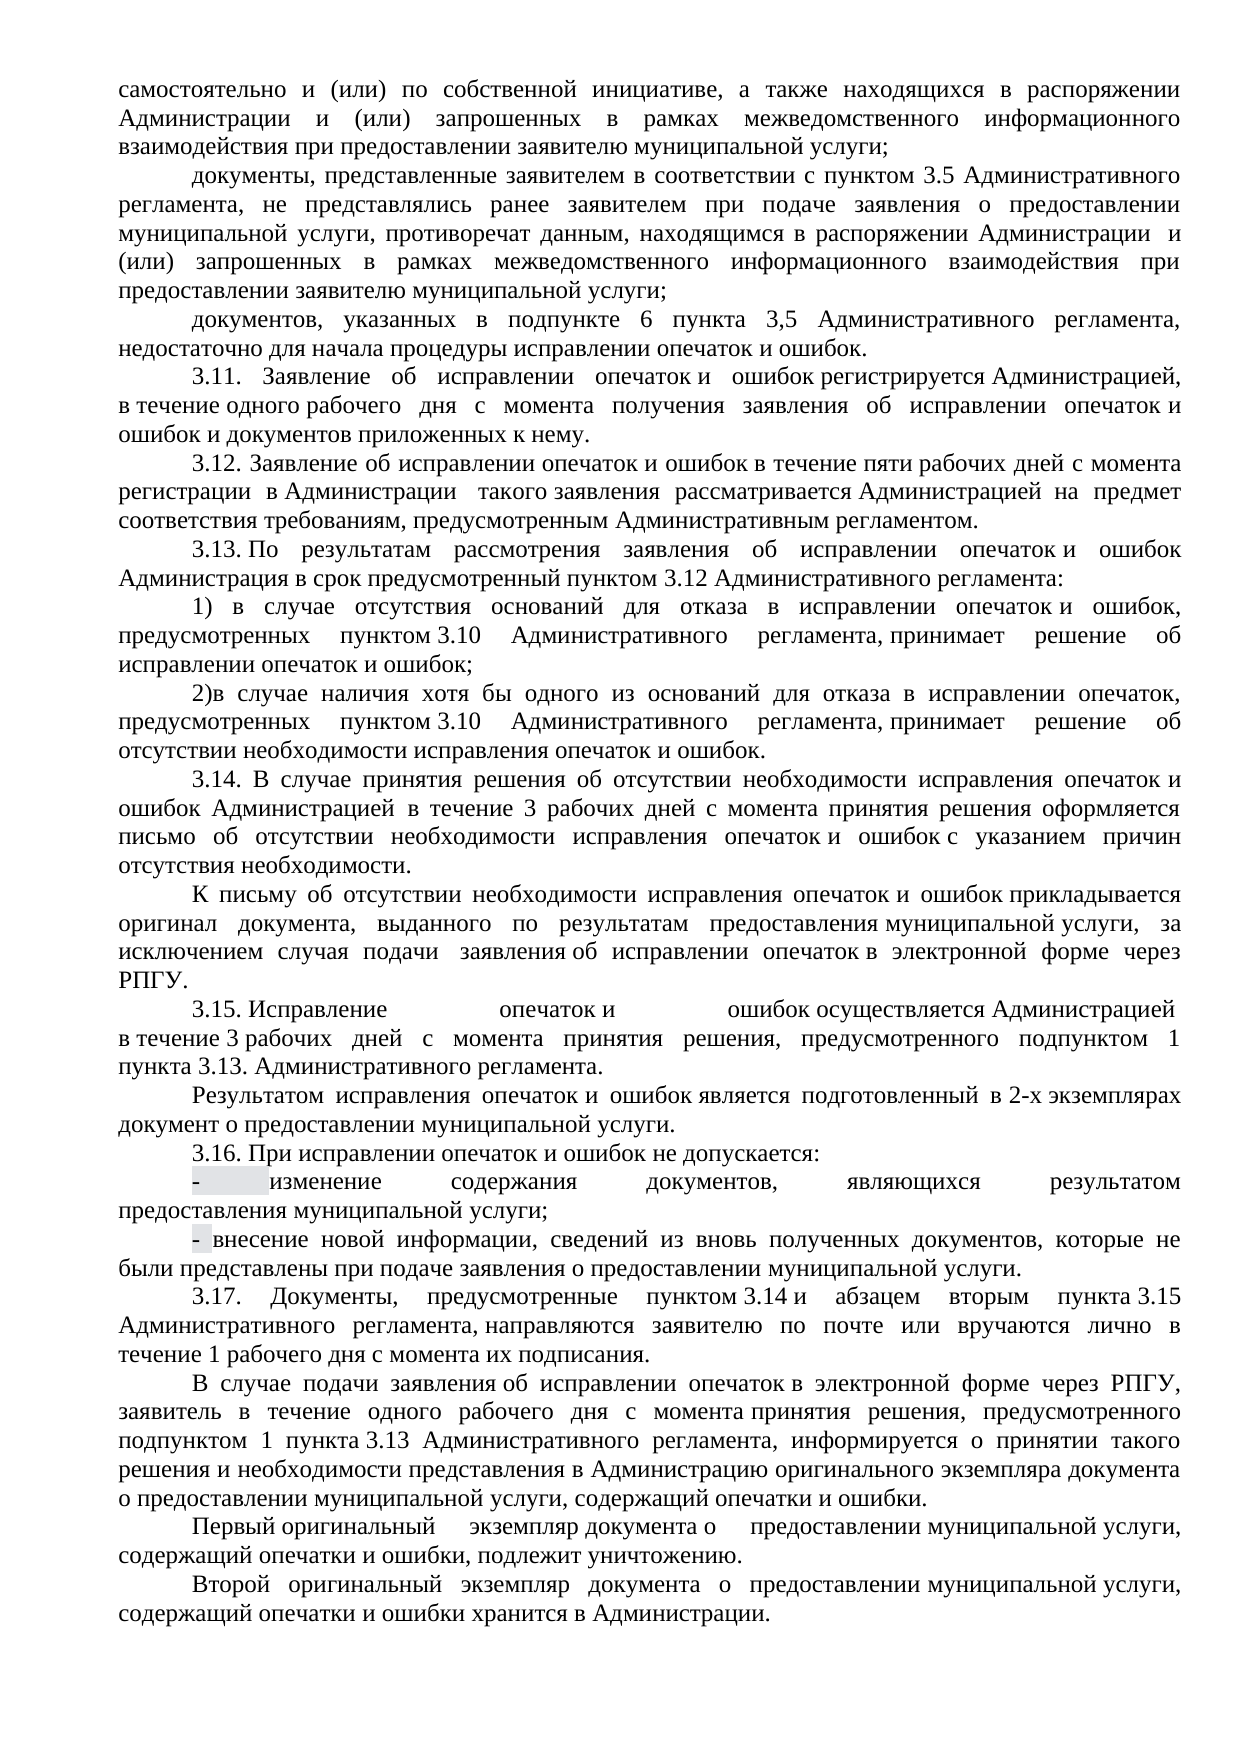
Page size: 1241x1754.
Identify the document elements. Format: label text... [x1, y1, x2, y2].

text Первый оригинальный экземпляр документа о предоставлении муниципальной услуги, содержащий опечатки и ошибки, подлежит уничтожению. [118, 1511, 1181, 1569]
text Результатом исправления опечаток и ошибок является подготовленный в 2-х экземплярах документ о предоставлении муниципальной услуги. [118, 1080, 1181, 1138]
text документов, указанных в подпункте 6 пункта 3,5 Административного регламента, недостаточно для начала процедуры исправлении опечаток и ошибок. [118, 304, 1181, 361]
text В случае подачи заявления об исправлении опечаток в электронной форме через РПГУ, заявитель в течение одного рабочего дня с момента принятия решения, предусмотренного подпунктом 1 пункта 3.13 Административного регламента, информируется о принятии такого решения и необходимости представления в Администрацию оригинального экземпляра документа о предоставлении муниципальной услуги, содержащий опечатки и ошибки. [118, 1368, 1181, 1511]
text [118, 74, 1181, 160]
text К письму об отсутствии необходимости исправления опечаток и ошибок прикладывается оригинал документа, выданного по результатам предоставления муниципальной услуги, за исключением случая подачи заявления об исправлении опечаток в электронной форме через РПГУ. [118, 879, 1181, 994]
text 3.12. Заявление об исправлении опечаток и ошибок в течение пяти рабочих дней с момента регистрации в Администрации такого заявления рассматривается Администрацией на предмет соответствия требованиям, предусмотренным Административным регламентом. [118, 448, 1181, 534]
text - изменение содержания документов, являющихся результатом предоставления муниципальной услуги; [118, 1166, 1181, 1224]
text 3.14. В случае принятия решения об отсутствии необходимости исправления опечаток и ошибок Администрацией в течение 3 рабочих дней с момента принятия решения оформляется письмо об отсутствии необходимости исправления опечаток и ошибок с указанием причин отсутствия необходимости. [118, 764, 1181, 879]
text - внесение новой информации, сведений из вновь полученных документов, которые не были представлены при подаче заявления о предоставлении муниципальной услуги. [118, 1224, 1181, 1281]
text Второй оригинальный экземпляр документа о предоставлении муниципальной услуги, содержащий опечатки и ошибки хранится в Администрации. [118, 1569, 1181, 1626]
text 3.11. Заявление об исправлении опечаток и ошибок регистрируется Администрацией, в течение одного рабочего дня с момента получения заявления об исправлении опечаток и ошибок и документов приложенных к нему. [118, 361, 1181, 448]
text 2)в случае наличия хотя бы одного из оснований для отказа в исправлении опечаток, предусмотренных пунктом 3.10 Административного регламента, принимает решение об отсутствии необходимости исправления опечаток и ошибок. [118, 678, 1181, 764]
text документы, представленные заявителем в соответствии с пунктом 3.5 Административного регламента, не представлялись ранее заявителем при подаче заявления о предоставлении муниципальной услуги, противоречат данным, находящимся в распоряжении Администрации и (или) запрошенных в рамках межведомственного информационного взаимодействия при предоставлении заявителю муниципальной услуги; [118, 160, 1181, 304]
text 3.16. При исправлении опечаток и ошибок не допускается: [118, 1138, 1181, 1166]
text 1) в случае отсутствия оснований для отказа в исправлении опечаток и ошибок, предусмотренных пунктом 3.10 Административного регламента, принимает решение об исправлении опечаток и ошибок; [118, 591, 1181, 678]
text 3.17. Документы, предусмотренные пунктом 3.14 и абзацем вторым пункта 3.15 Административного регламента, направляются заявителю по почте или вручаются лично в течение 1 рабочего дня с момента их подписания. [118, 1281, 1181, 1368]
text 3.15. Исправление опечаток и ошибок осуществляется Администрацией в течение 3 рабочих дней с момента принятия решения, предусмотренного подпунктом 1 пункта 3.13. Административного регламента. [118, 994, 1181, 1080]
text 3.13. По результатам рассмотрения заявления об исправлении опечаток и ошибок Администрация в срок предусмотренный пунктом 3.12 Административного регламента: [118, 534, 1181, 591]
